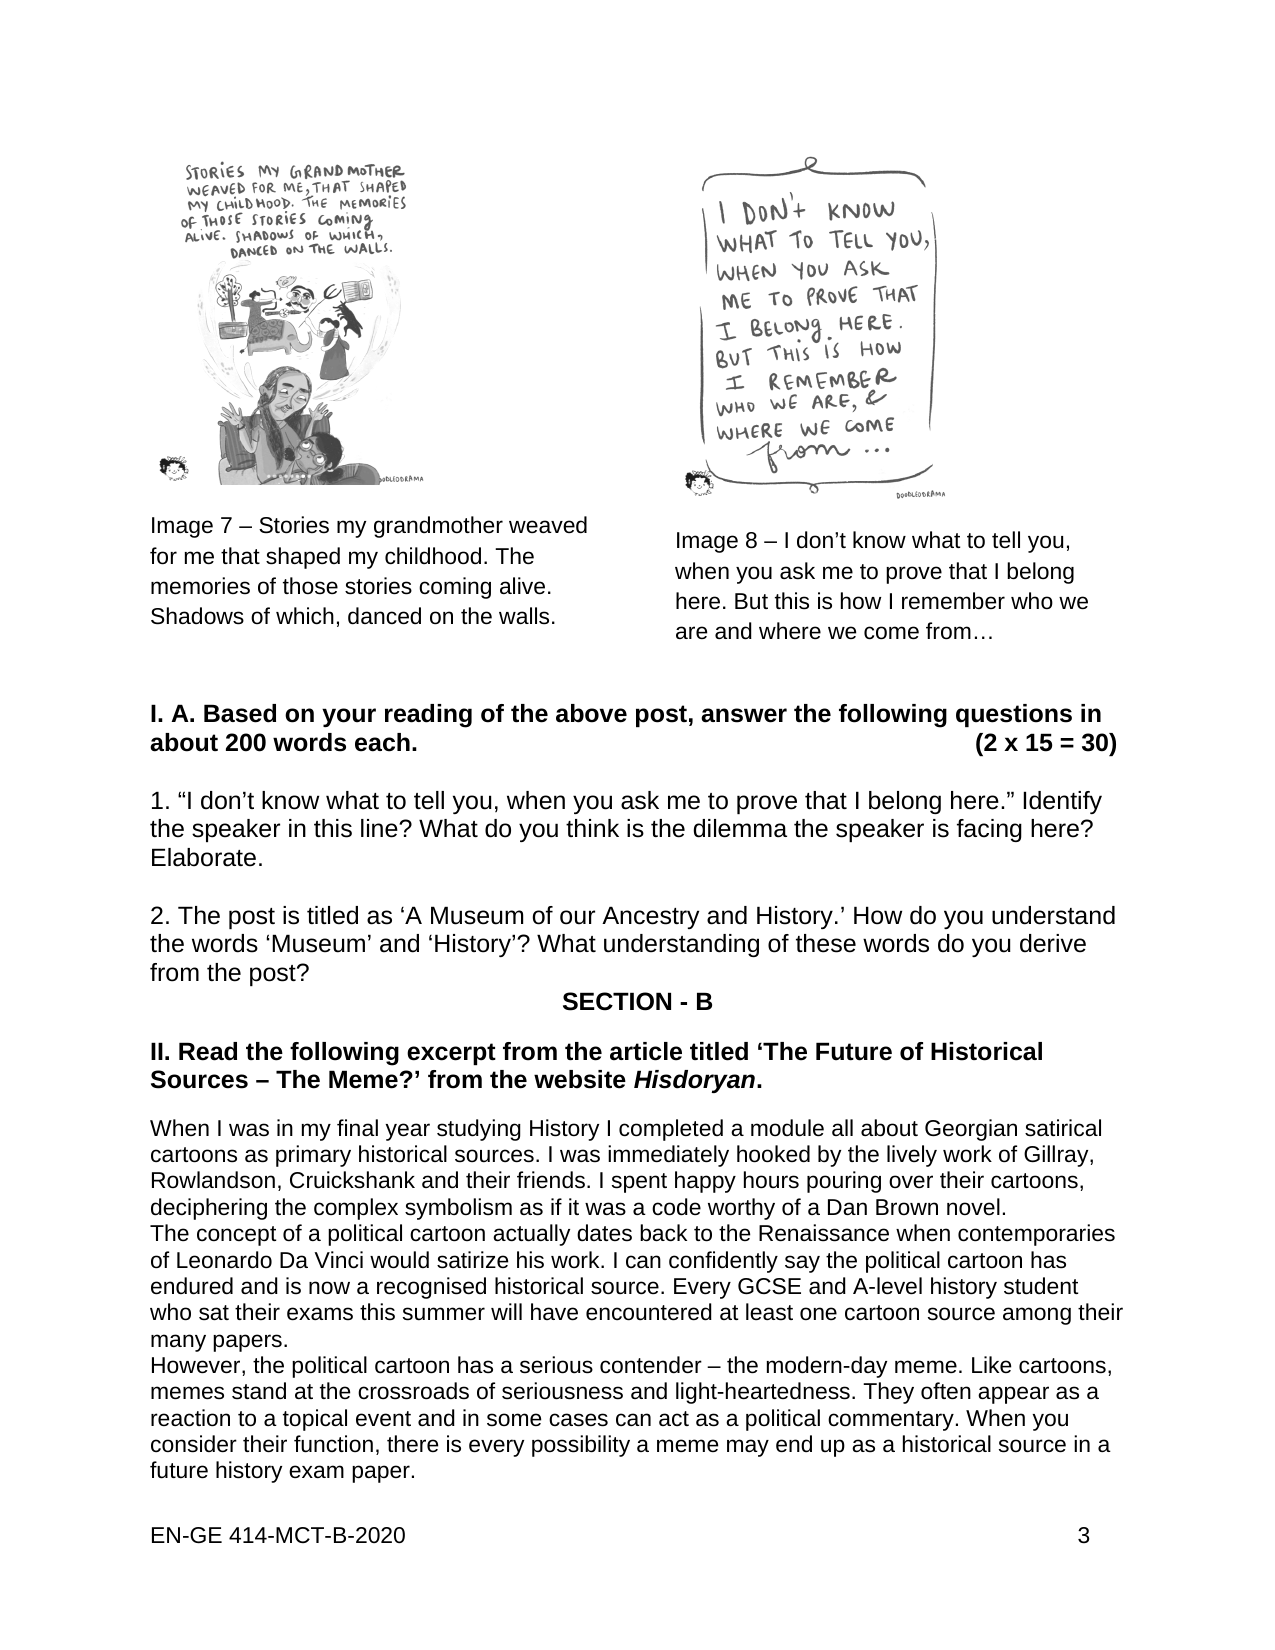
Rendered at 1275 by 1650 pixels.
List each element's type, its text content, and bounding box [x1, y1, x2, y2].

text SECTION - B [150, 987, 1125, 1016]
text When I was in my final year studying History I completed a module all about Georgian satirical cartoons as primary historical sources. I was immediately hooked by the lively work of Gillray, Rowlandson, Cruickshank and their friends. I spent happy hours pouring over their cartoons, deciphering the complex symbolism as if it was a code worthy of a Dan Brown novel. [150, 1115, 1125, 1220]
text I. A. Based on your reading of the above post, answer the following questions in about 200 words each. (2 x 15 = 30) [150, 699, 1125, 786]
text However, the political cartoon has a serious contender – the modern-day meme. Like cartoons, memes stand at the crossroads of seriousness and light-heartedness. They often appear as a reaction to a topical event and in some cases can act as a political commentary. When you consider their function, there is every possibility a meme may end up as a historical source in a future history exam paper. [150, 1352, 1125, 1484]
text Image 8 – I don’t know what to tell you, when you ask me to prove that I belong here. But this is how I remember who we are and where we come from… [675, 527, 1125, 675]
text 2. The post is titled as ‘A Museum of our Ancestry and History.’ How do you understand the words ‘Museum’ and ‘History’? What understanding of these words do you derive from the post? [150, 901, 1125, 987]
text II. Read the following excerpt from the article titled ‘The Future of Historical Sources – The Meme?’ from the website Hisdoryan. [150, 1036, 1125, 1094]
text 1. “I don’t know what to tell you, when you ask me to prove that I belong here.” Identify the speaker in this line? What do you think is the dilemma the speaker is facing here? Elaborate. [150, 786, 1125, 872]
text Image 7 – Stories my grandmother weaved for me that shaped my childhood. The memories of those stories coming alive. Shadows of which, danced on the walls. [150, 512, 600, 629]
text The concept of a political cartoon actually dates back to the Renaissance when contemporaries of Leonardo Da Vinci would satirize his work. I can confidently say the political cartoon has endured and is now a recognised historical source. Every GCSE and A-level history student who sat their exams this summer will have encountered at least one cartoon source among their many papers. [150, 1220, 1125, 1352]
